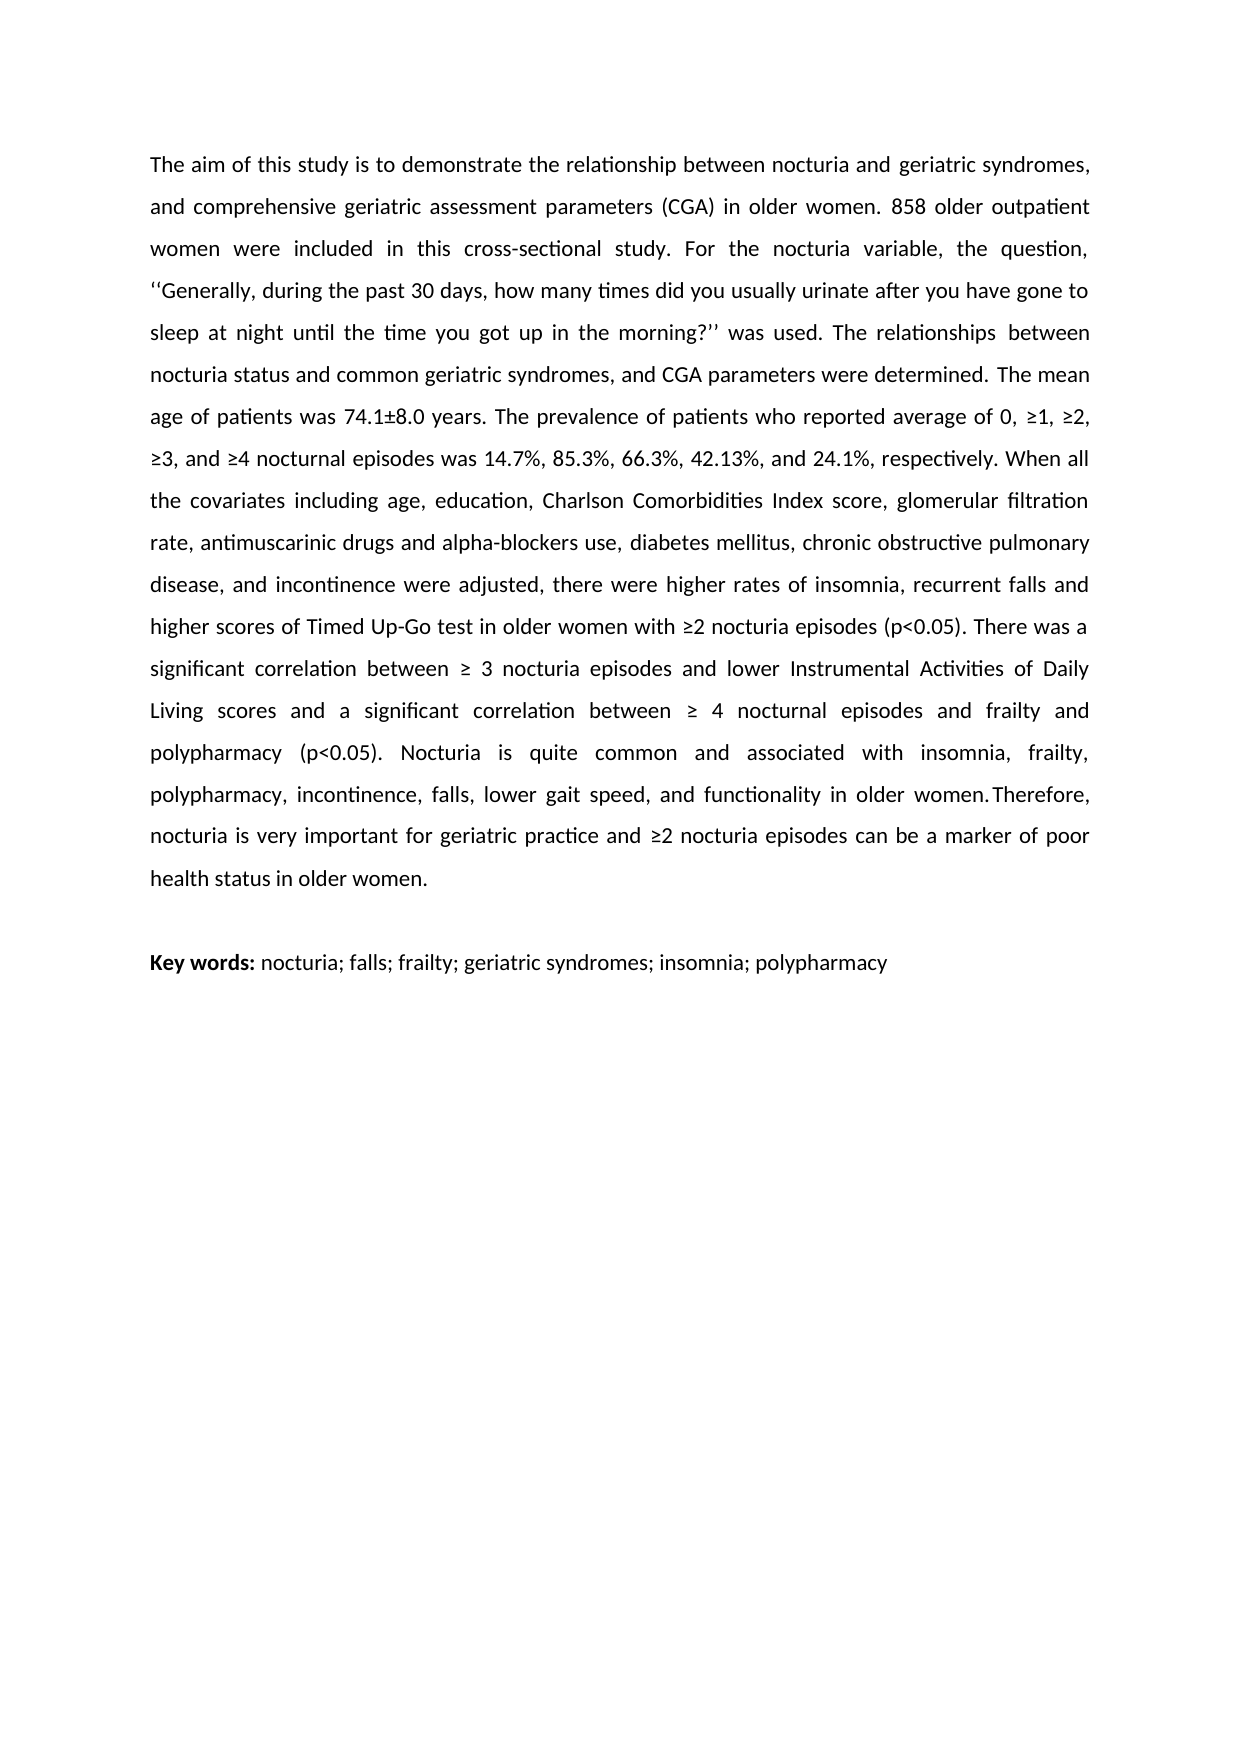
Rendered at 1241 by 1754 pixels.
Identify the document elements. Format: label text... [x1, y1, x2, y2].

text The aim of this study is to demonstrate the relationship between nocturia and geriatric syndromes, and comprehensive geriatric assessment parameters (CGA) in older women. 858 older outpatient women were included in this cross-sectional study. For the nocturia variable, the question, ‘‘Generally, during the past 30 days, how many times did you usually urinate after you have gone to sleep at night until the time you got up in the morning?’’ was used. The relationships between nocturia status and common geriatric syndromes, and CGA parameters were determined. The mean age of patients was 74.1±8.0 years. The prevalence of patients who reported average of 0, ≥1, ≥2, ≥3, and ≥4 nocturnal episodes was 14.7%, 85.3%, 66.3%, 42.13%, and 24.1%, respectively. When all the covariates including age, education, Charlson Comorbidities Index score, glomerular filtration rate, antimuscarinic drugs and alpha-blockers use, diabetes mellitus, chronic obstructive pulmonary disease, and incontinence were adjusted, there were higher rates of insomnia, recurrent falls and higher scores of Timed Up-Go test in older women with ≥2 nocturia episodes (p<0.05). There was a significant correlation between ≥ 3 nocturia episodes and lower Instrumental Activities of Daily Living scores and a significant correlation between ≥ 4 nocturnal episodes and frailty and polypharmacy (p<0.05). Nocturia is quite common and associated with insomnia, frailty, polypharmacy, incontinence, falls, lower gait speed, and functionality in older women.Therefore, nocturia is very important for geriatric practice and ≥2 nocturia episodes can be a marker of poor health status in older women. [150, 150, 1090, 892]
text Key words: nocturia; falls; frailty; geriatric syndromes; insomnia; polypharmacy [150, 948, 1090, 976]
